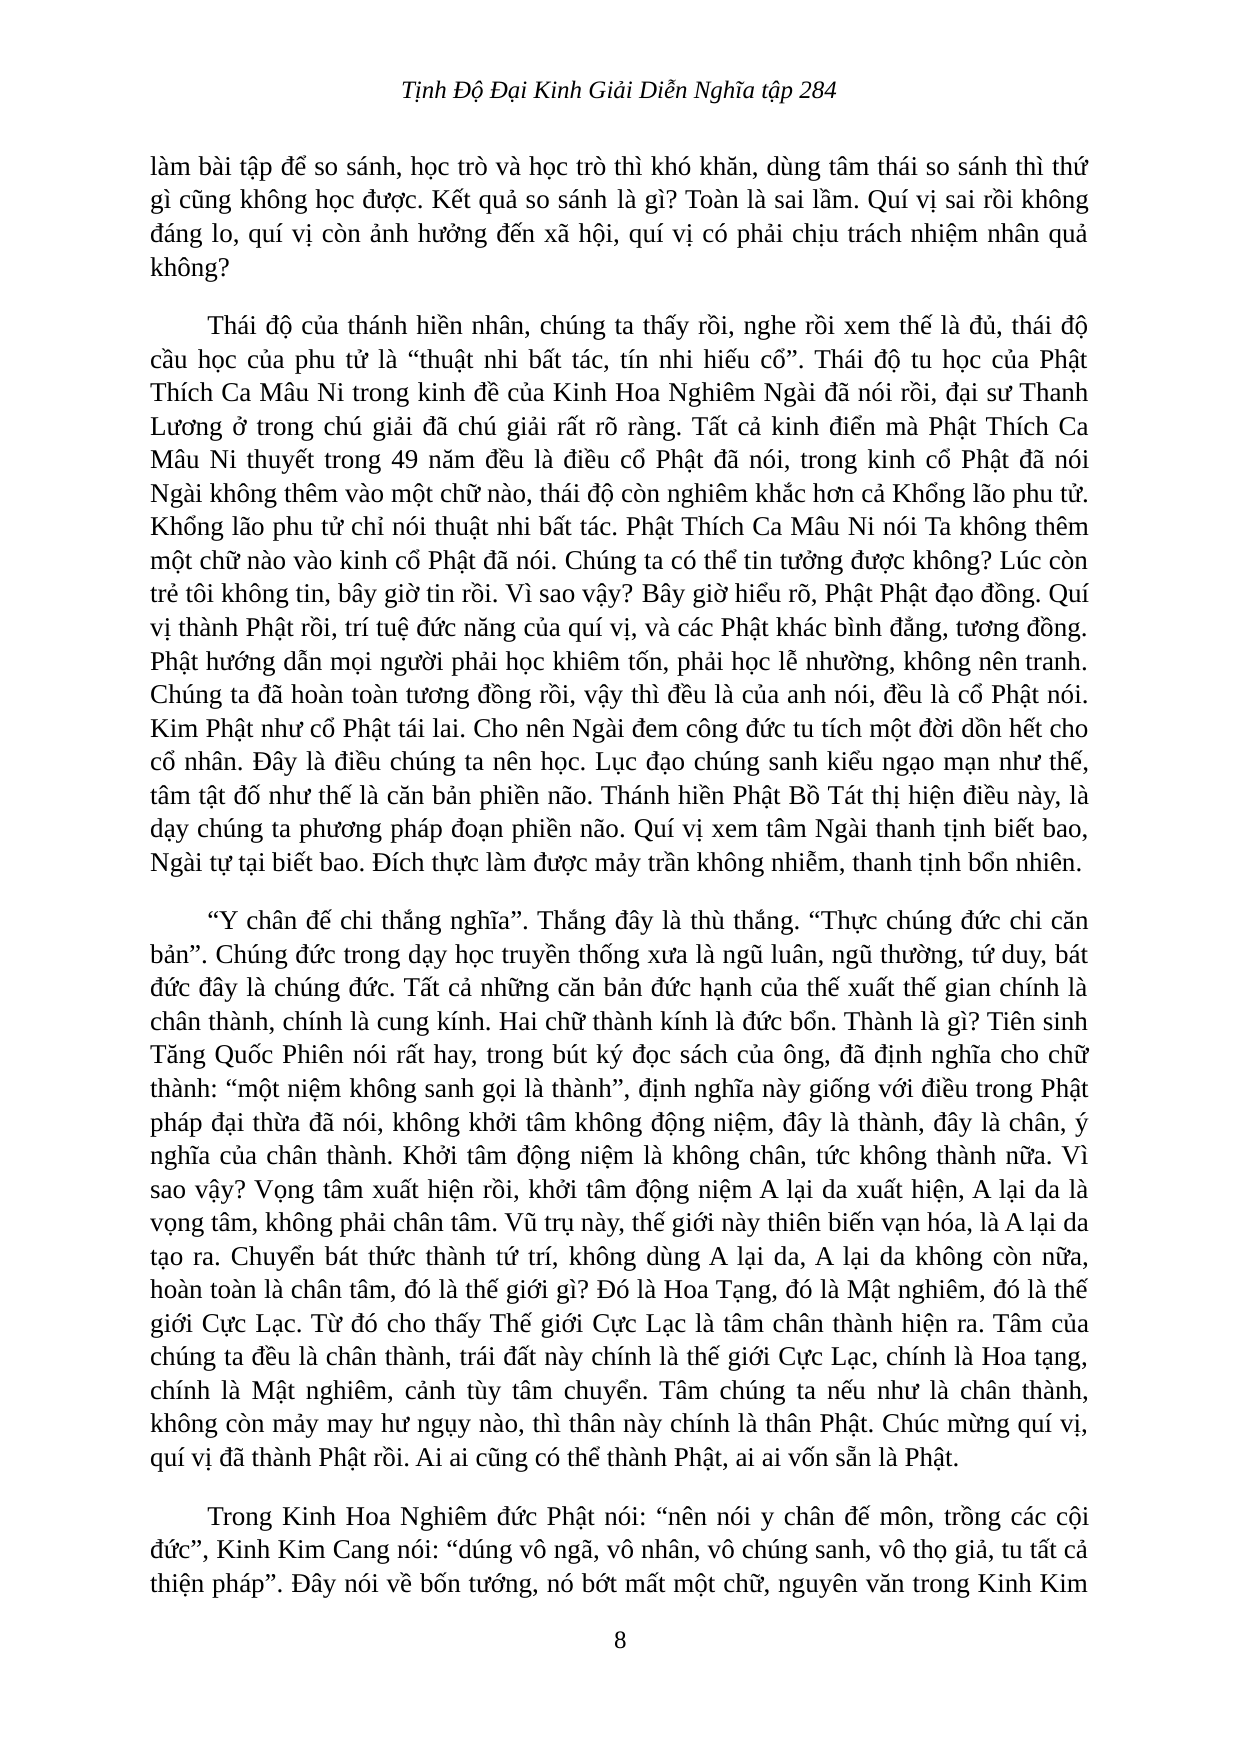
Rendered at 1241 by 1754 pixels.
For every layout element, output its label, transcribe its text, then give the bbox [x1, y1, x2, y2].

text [150, 150, 1090, 282]
text Thái độ của thánh hiền nhân, chúng ta thấy rồi, nghe rồi xem thế là đủ, thái độ cầu học của phu tử là “thuật nhi bất tác, tín nhi hiếu cổ”. Thái độ tu học của Phật Thích Ca Mâu Ni trong kinh đề của Kinh Hoa Nghiêm Ngài đã nói rồi, đại sư Thanh Lương ở trong chú giải đã chú giải rất rõ ràng. Tất cả kinh điển mà Phật Thích Ca Mâu Ni thuyết trong 49 năm đều là điều cổ Phật đã nói, trong kinh cổ Phật đã nói Ngài không thêm vào một chữ nào, thái độ còn nghiêm khắc hơn cả Khổng lão phu tử. Khổng lão phu tử chỉ nói thuật nhi bất tác. Phật Thích Ca Mâu Ni nói Ta không thêm một chữ nào vào kinh cổ Phật đã nói. Chúng ta có thể tin tưởng được không? Lúc còn trẻ tôi không tin, bây giờ tin rồi. Vì sao vậy? Bây giờ hiểu rõ, Phật Phật đạo đồng. Quí vị thành Phật rồi, trí tuệ đức năng của quí vị, và các Phật khác bình đẳng, tương đồng. Phật hướng dẫn mọi người phải học khiêm tốn, phải học lễ nhường, không nên tranh. Chúng ta đã hoàn toàn tương đồng rồi, vậy thì đều là của anh nói, đều là cổ Phật nói. Kim Phật như cổ Phật tái lai. Cho nên Ngài đem công đức tu tích một đời dồn hết cho cổ nhân. Đây là điều chúng ta nên học. Lục đạo chúng sanh kiểu ngạo mạn như thế, tâm tật đố như thế là căn bản phiền não. Thánh hiền Phật Bồ Tát thị hiện điều này, là dạy chúng ta phương pháp đoạn phiền não. Quí vị xem tâm Ngài thanh tịnh biết bao, Ngài tự tại biết bao. Đích thực làm được mảy trần không nhiễm, thanh tịnh bổn nhiên. [150, 309, 1090, 877]
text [150, 1499, 1090, 1598]
text “Y chân đế chi thắng nghĩa”. Thắng đây là thù thắng. “Thực chúng đức chi căn bản”. Chúng đức trong dạy học truyền thống xưa là ngũ luân, ngũ thường, tứ duy, bát đức đây là chúng đức. Tất cả những căn bản đức hạnh của thế xuất thế gian chính là chân thành, chính là cung kính. Hai chữ thành kính là đức bổn. Thành là gì? Tiên sinh Tăng Quốc Phiên nói rất hay, trong bút ký đọc sách của ông, đã định nghĩa cho chữ thành: “một niệm không sanh gọi là thành”, định nghĩa này giống với điều trong Phật pháp đại thừa đã nói, không khởi tâm không động niệm, đây là thành, đây là chân, ý nghĩa của chân thành. Khởi tâm động niệm là không chân, tức không thành nữa. Vì sao vậy? Vọng tâm xuất hiện rồi, khởi tâm động niệm A lại da xuất hiện, A lại da là vọng tâm, không phải chân tâm. Vũ trụ này, thế giới này thiên biến vạn hóa, là A lại da tạo ra. Chuyển bát thức thành tứ trí, không dùng A lại da, A lại da không còn nữa, hoàn toàn là chân tâm, đó là thế giới gì? Đó là Hoa Tạng, đó là Mật nghiêm, đó là thế giới Cực Lạc. Từ đó cho thấy Thế giới Cực Lạc là tâm chân thành hiện ra. Tâm của chúng ta đều là chân thành, trái đất này chính là thế giới Cực Lạc, chính là Hoa tạng, chính là Mật nghiêm, cảnh tùy tâm chuyển. Tâm chúng ta nếu như là chân thành, không còn mảy may hư ngụy nào, thì thân này chính là thân Phật. Chúc mừng quí vị, quí vị đã thành Phật rồi. Ai ai cũng có thể thành Phật, ai ai vốn sẵn là Phật. [150, 904, 1090, 1472]
